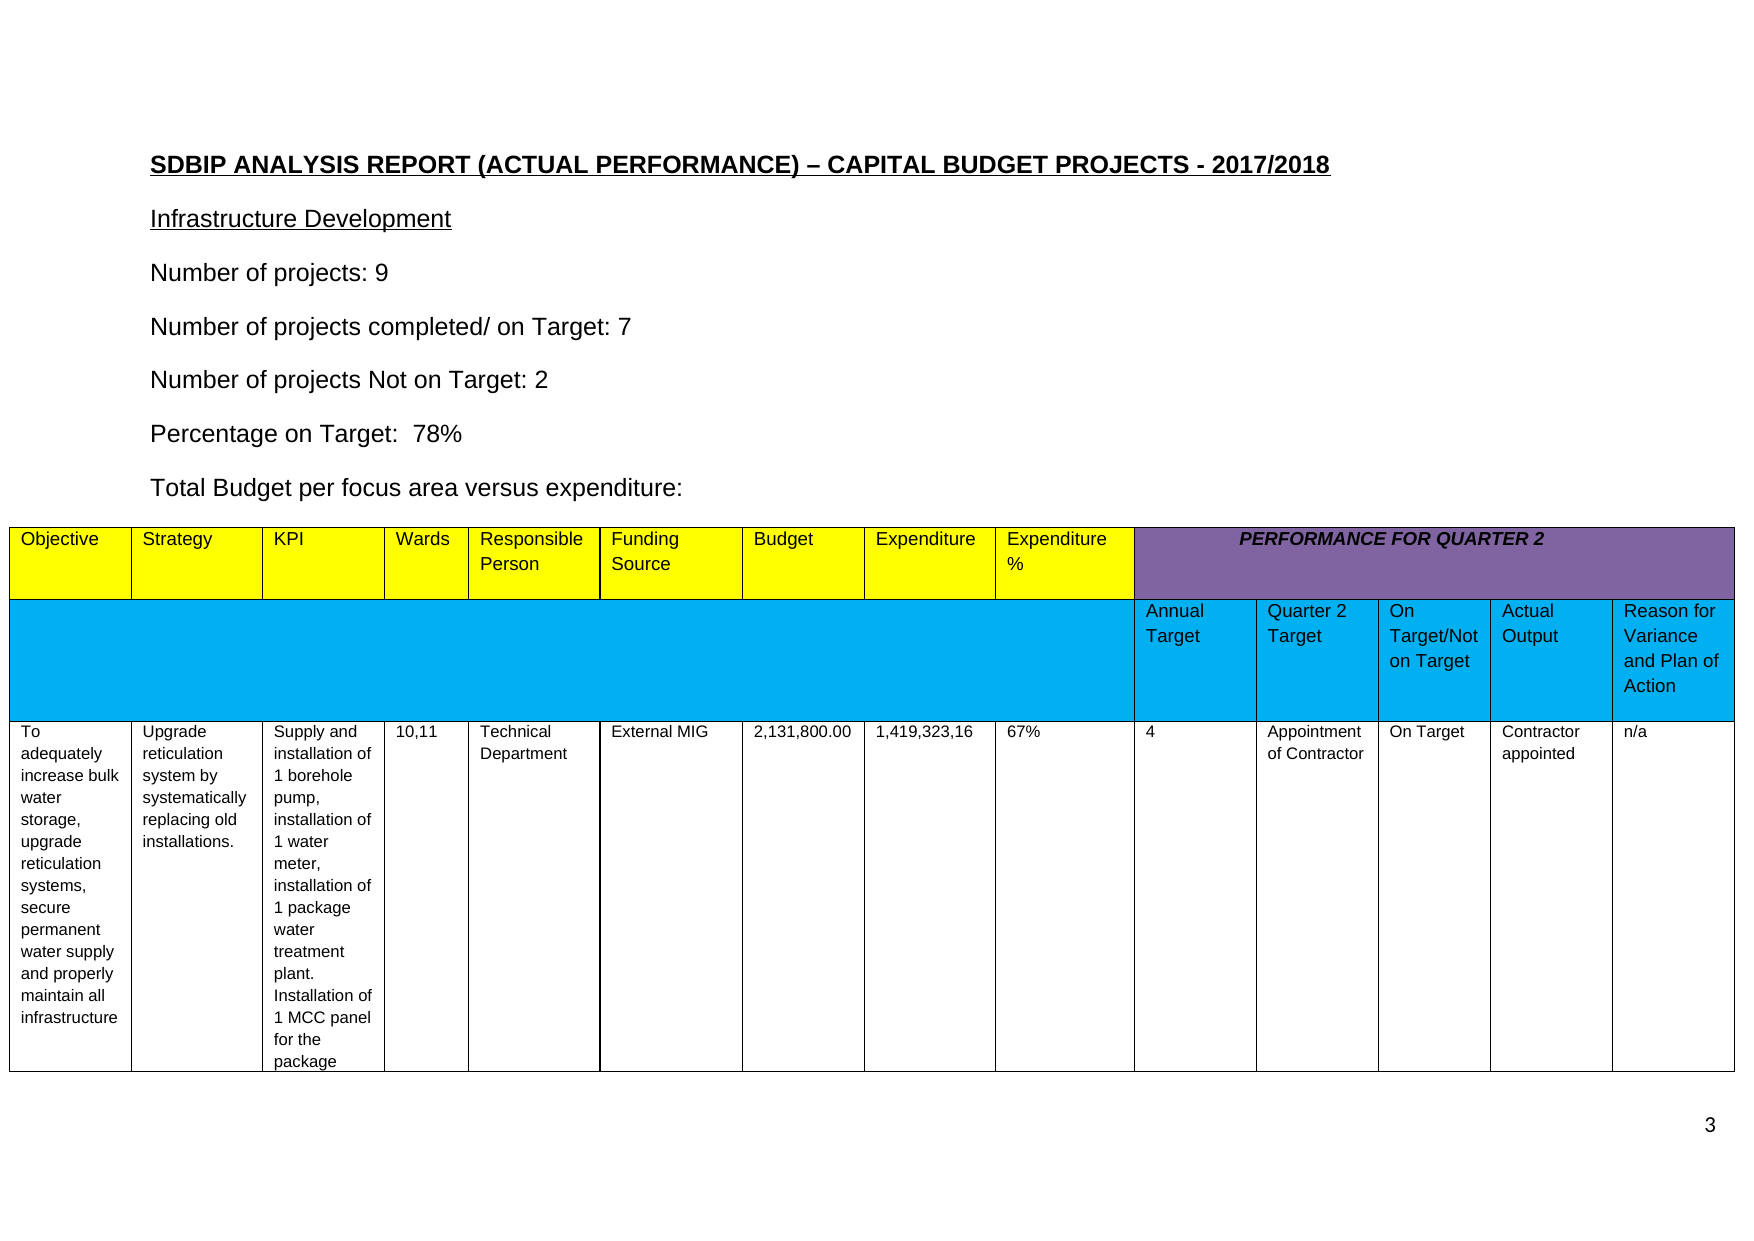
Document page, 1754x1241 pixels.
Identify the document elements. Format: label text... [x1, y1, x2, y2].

table_header Expenditure % [996, 528, 1134, 599]
table_cell [10, 600, 1134, 721]
table_cell 4 [1135, 722, 1256, 1071]
table_cell 10,11 [385, 722, 468, 1071]
table_cell On Target [1379, 722, 1490, 1071]
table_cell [1491, 722, 1612, 1071]
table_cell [10, 722, 131, 1071]
table_header Objective [10, 528, 131, 599]
table_cell 67% [996, 722, 1134, 1071]
table_header Funding Source [601, 528, 742, 599]
table_cell 1,419,323,16 [865, 722, 995, 1071]
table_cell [1257, 722, 1378, 1071]
table_cell 2,131,800.00 [743, 722, 864, 1071]
table_cell Reason for Variance and Plan of Action [1613, 600, 1734, 721]
text Number of projects completed/ on Target: 7 [150, 312, 1716, 340]
table_header Strategy [132, 528, 262, 599]
table_cell Quarter 2 Target [1257, 600, 1378, 721]
table_cell Annual Target [1135, 600, 1256, 721]
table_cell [132, 722, 262, 1071]
table_cell External MIG [601, 722, 742, 1071]
table_cell On Target/Not on Target [1379, 600, 1490, 721]
text Number of projects Not on Target: 2 [150, 365, 1716, 394]
table_cell n/a [1613, 722, 1734, 1071]
table_header Wards [385, 528, 468, 599]
table_cell Actual Output [1491, 600, 1612, 721]
text Total Budget per focus area versus expenditure: [150, 473, 1716, 502]
text SDBIP ANALYSIS REPORT (ACTUAL PERFORMANCE) – CAPITAL BUDGET PROJECTS - 2017/2018 [150, 150, 1754, 179]
text Number of projects: 9 [150, 258, 1716, 286]
text Infrastructure Development [150, 204, 1716, 233]
table_header Expenditure [865, 528, 995, 599]
table_header Responsible Person [469, 528, 599, 599]
table_header PERFORMANCE FOR QUARTER 2 [1135, 528, 1734, 599]
text Percentage on Target: 78% [150, 419, 1716, 448]
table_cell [263, 722, 384, 1071]
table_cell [469, 722, 599, 1071]
table_header Budget [743, 528, 864, 599]
table_header KPI [263, 528, 384, 599]
